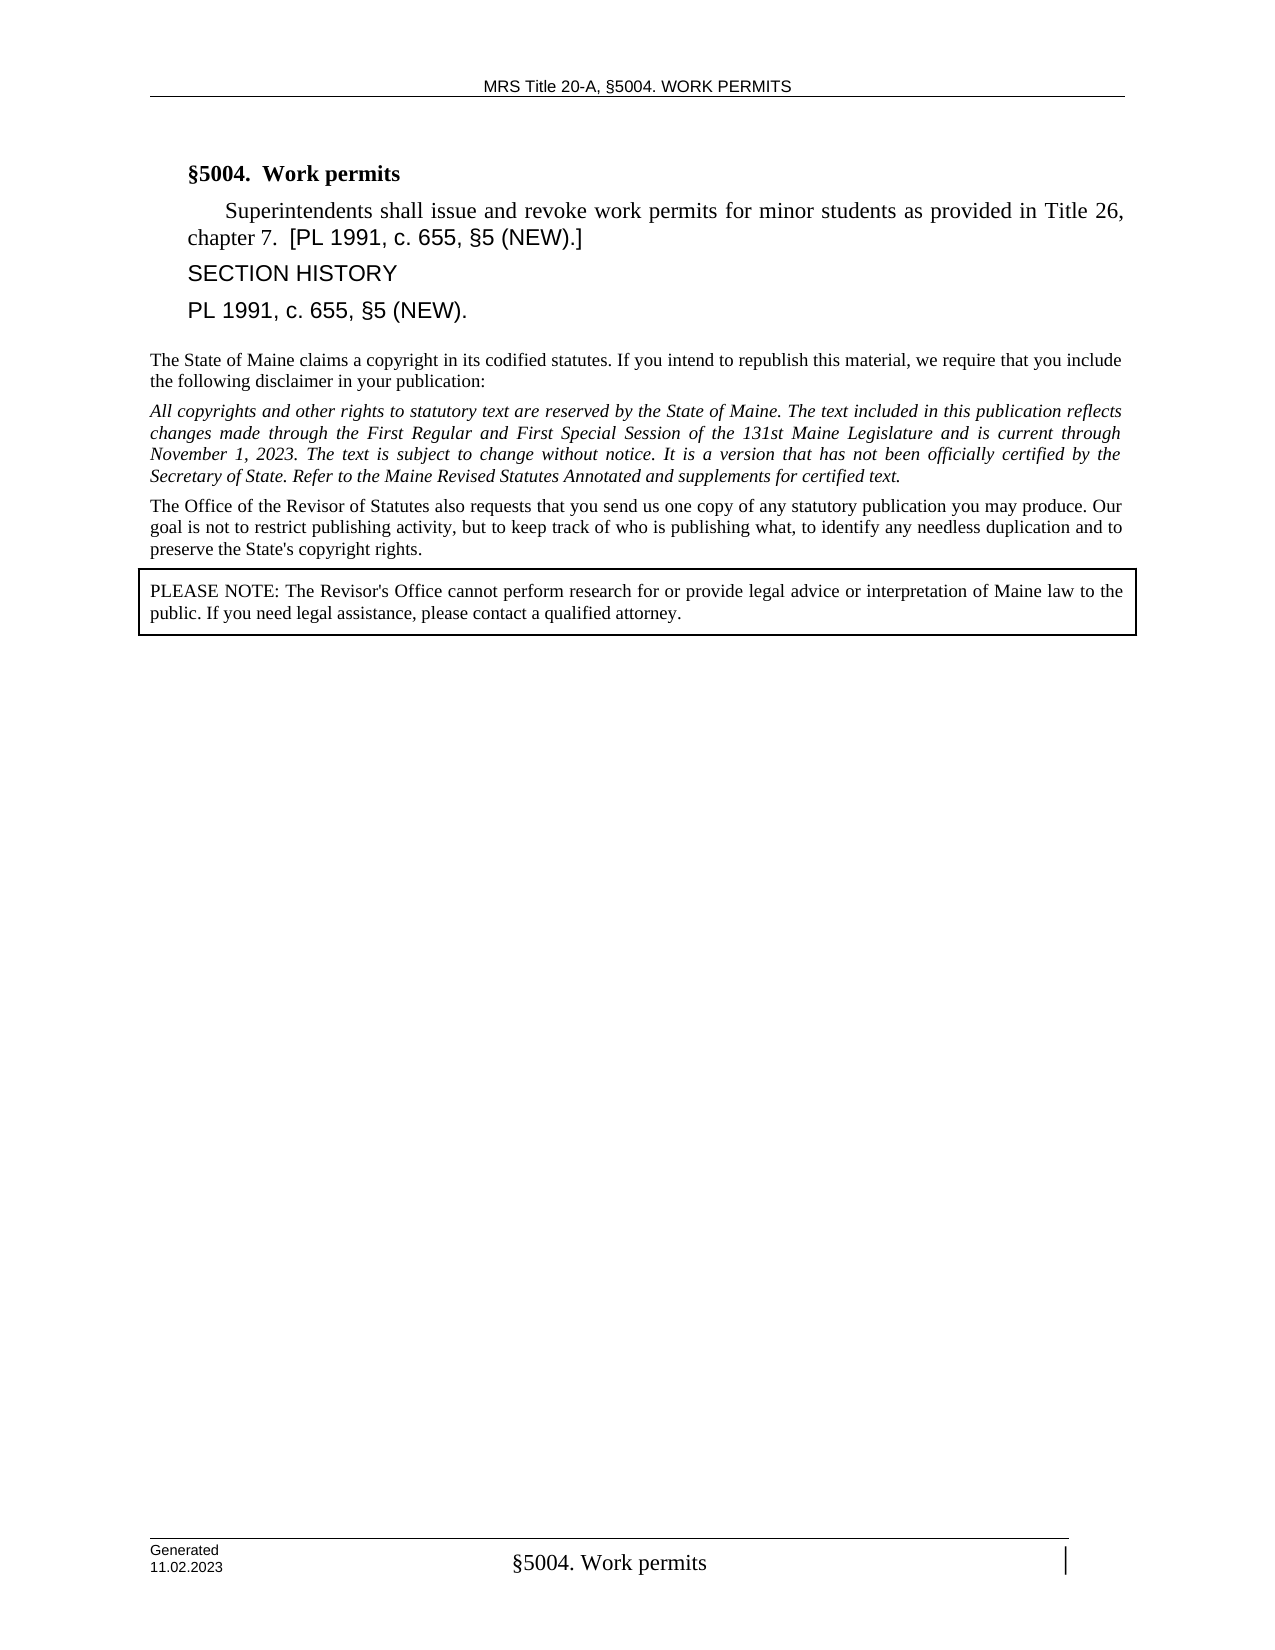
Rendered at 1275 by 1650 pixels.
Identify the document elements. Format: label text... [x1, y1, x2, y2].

text §5004. Work permits [187, 160, 1125, 187]
text PLEASE NOTE: The Revisor's Office cannot perform research for or provide legal advice or interpretation of Maine law to the public. If you need legal assistance, please contact a qualified attorney. [140, 570, 1135, 634]
text PL 1991, c. 655, §5 (NEW). [187, 297, 1125, 323]
text The State of Maine claims a copyright in its codified statutes. If you intend to republish this material, we require that you include the following disclaimer in your publication: [150, 348, 1125, 392]
text SECTION HISTORY [187, 260, 1125, 287]
text All copyrights and other rights to statutory text are reserved by the State of Maine. The text included in this publication reflects changes made through the First Regular and First Special Session of the 131st Maine Legislature and is current through November 1, 2023 . The text is subject to change without notice. It is a version that has not been officially certified by the Secretary of State. Refer to the Maine Revised Statutes Annotated and supplements for certified text. [150, 400, 1125, 486]
text Superintendents shall issue and revoke work permits for minor students as provided in Title 26, chapter 7. [PL 1991, c. 655, §5 (NEW).] [187, 197, 1125, 250]
text The Office of the Revisor of Statutes also requests that you send us one copy of any statutory publication you may produce. Our goal is not to restrict publishing activity, but to keep track of who is publishing what, to identify any needless duplication and to preserve the State's copyright rights. [150, 494, 1125, 559]
